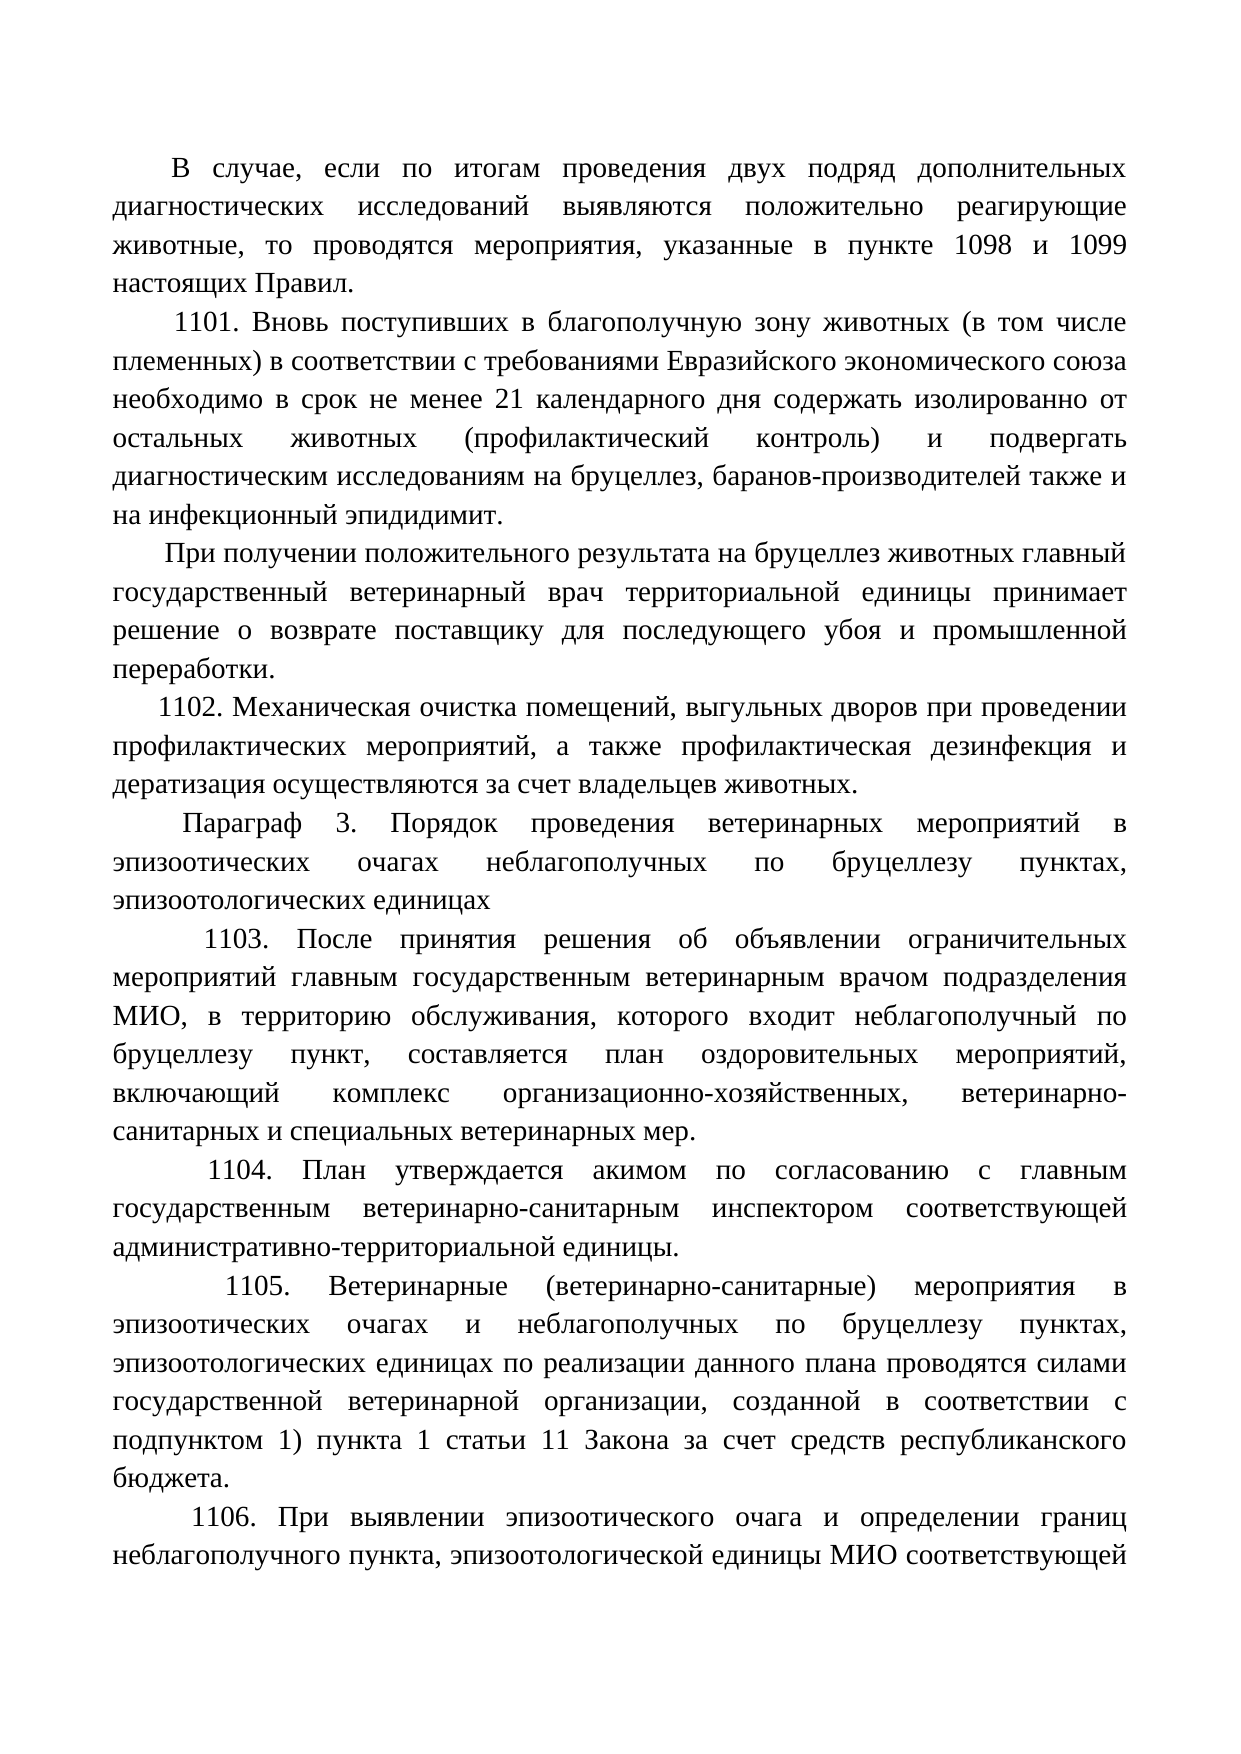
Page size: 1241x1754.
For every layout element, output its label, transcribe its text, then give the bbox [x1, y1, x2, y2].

text 1103. После принятия решения об объявлении ограничительных мероприятий главным государственным ветеринарным врачом подразделения МИО, в территорию обслуживания, которого входит неблагополучный по бруцеллезу пункт, составляется план оздоровительных мероприятий, включающий комплекс организационно-хозяйственных, ветеринарно-санитарных и специальных ветеринарных мер. [112, 921, 1128, 1147]
text 1104. План утверждается акимом по согласованию с главным государственным ветеринарно-санитарным инспектором соответствующей административно-территориальной единицы. [112, 1152, 1128, 1263]
text 1105. Ветеринарные (ветеринарно-санитарные) мероприятия в эпизоотических очагах и неблагополучных по бруцеллезу пунктах, эпизоотологических единицах по реализации данного плана проводятся силами государственной ветеринарной организации, созданной в соответствии с подпунктом 1) пункта 1 статьи 11 Закона за счет средств республиканского бюджета. [112, 1268, 1128, 1494]
text 1101. Вновь поступивших в благополучную зону животных (в том числе племенных) в соответствии с требованиями Евразийского экономического союза необходимо в срок не менее 21 календарного дня содержать изолированно от остальных животных (профилактический контроль) и подвергать диагностическим исследованиям на бруцеллез, баранов-производителей также и на инфекционный эпидидимит. [112, 304, 1128, 530]
text Параграф 3. Порядок проведения ветеринарных мероприятий в эпизоотических очагах неблагополучных по бруцеллезу пунктах, эпизоотологических единицах [112, 805, 1128, 916]
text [112, 1499, 1128, 1571]
text При получении положительного результата на бруцеллез животных главный государственный ветеринарный врач территориальной единицы принимает решение о возврате поставщику для последующего убоя и промышленной переработки. [112, 535, 1128, 684]
text В случае, если по итогам проведения двух подряд дополнительных диагностических исследований выявляются положительно реагирующие животные, то проводятся мероприятия, указанные в пункте 1098 и 1099 настоящих Правил. [112, 150, 1128, 299]
text 1102. Механическая очистка помещений, выгульных дворов при проведении профилактических мероприятий, а также профилактическая дезинфекция и дератизация осуществляются за счет владельцев животных. [112, 689, 1128, 800]
